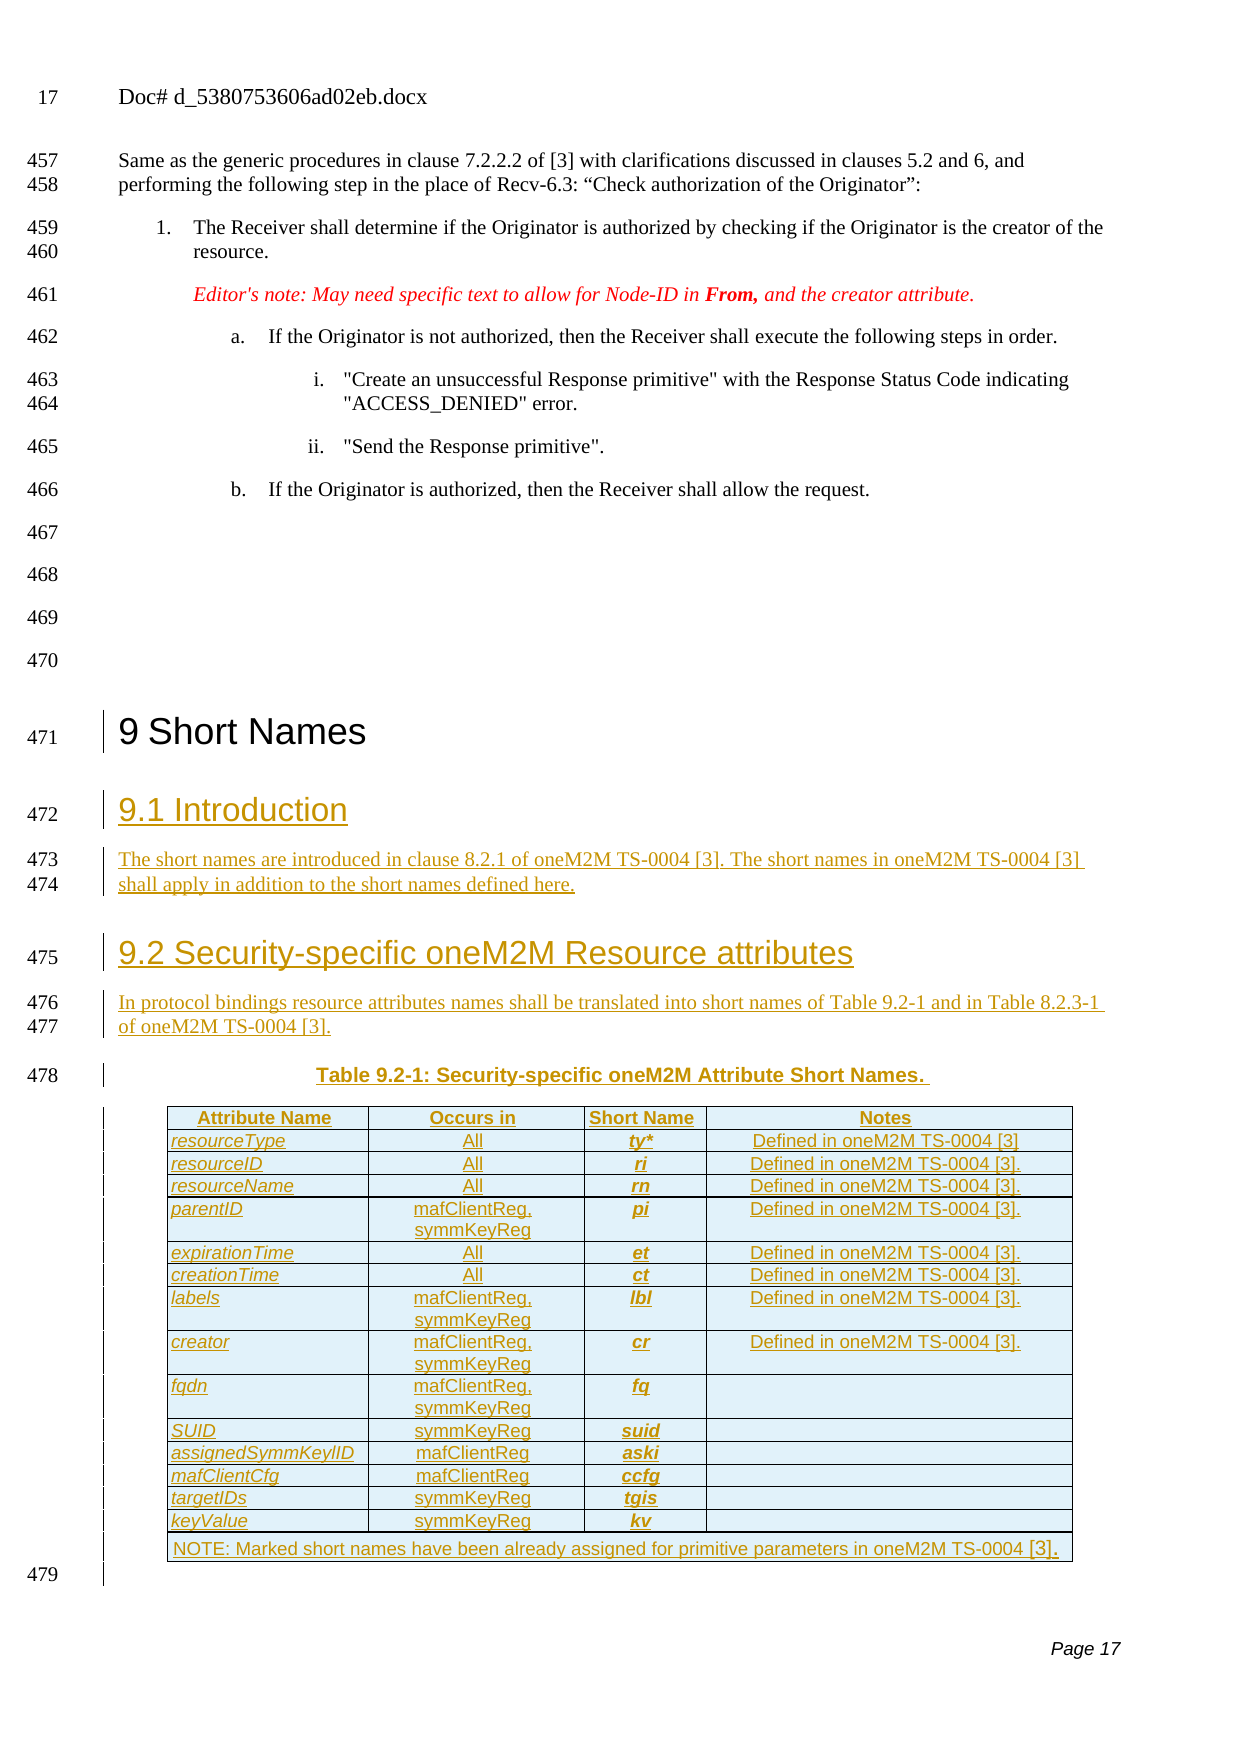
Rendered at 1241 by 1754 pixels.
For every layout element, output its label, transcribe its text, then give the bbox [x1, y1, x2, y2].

list "Create an unsuccessful Response primitive" with the Response Status Code indicating "ACCESS_DENIED" error. [324, 367, 1122, 415]
text [3] [118, 990, 1122, 1038]
list The Receiver shall determine if the Originator is authorized by checking if the Originator is the creator of the resource. [156, 214, 1122, 263]
list "Send the Response primitive". [324, 434, 1122, 458]
text Editor's note: May need specific text to allow for Node-ID in From, and the creator attribute. [193, 281, 1122, 306]
subtitle 9 Short Names [118, 709, 1122, 753]
text [3][3] [118, 847, 1122, 896]
list If the Originator is not authorized, then the Receiver shall execute the following steps in order. [231, 324, 1122, 348]
text Same as the generic procedures in clause 7.2.2.2 of [3] with clarifications discussed in clauses 5.2 and 6, and performing the following step in the place of Recv-6.3: “Check authorization of the Originator”: [118, 148, 1122, 196]
list If the Originator is authorized, then the Receiver shall allow the request. [231, 477, 1122, 501]
